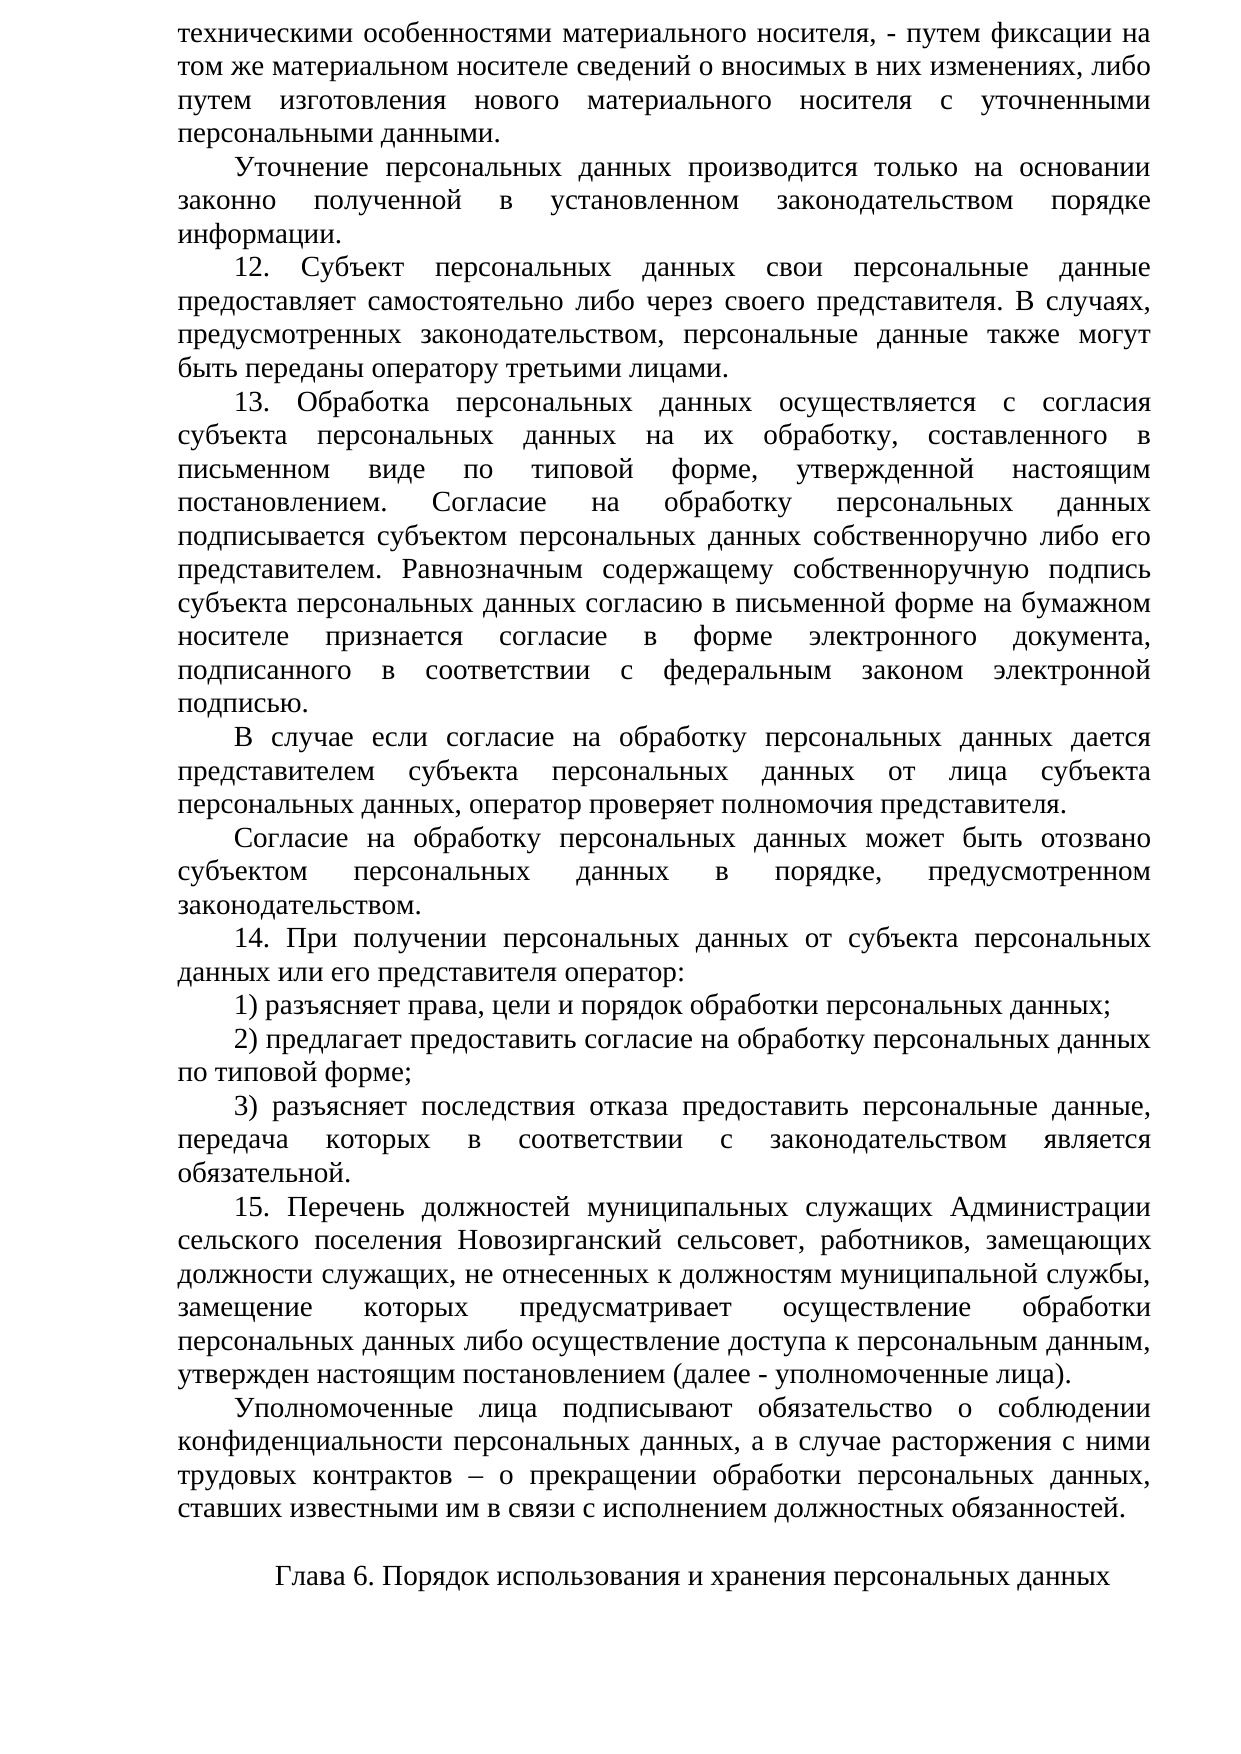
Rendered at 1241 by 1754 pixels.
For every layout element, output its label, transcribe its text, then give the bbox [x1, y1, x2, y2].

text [177, 15, 1152, 149]
text 14. При получении персональных данных от субъекта персональных данных или его представителя оператор: [177, 920, 1152, 987]
text В случае если согласие на обработку персональных данных дается представителем субъекта персональных данных от лица субъекта персональных данных, оператор проверяет полномочия представителя. [177, 719, 1152, 820]
text Глава 6. Порядок использования и хранения персональных данных [177, 1558, 1152, 1591]
text 3) разъясняет последствия отказа предоставить персональные данные, передача которых в соответствии с законодательством является обязательной. [177, 1088, 1152, 1189]
text 13. Обработка персональных данных осуществляется с согласия субъекта персональных данных на их обработку, составленного в письменном виде по типовой форме, утвержденной настоящим постановлением. Согласие на обработку персональных данных подписывается субъектом персональных данных собственноручно либо его представителем. Равнозначным содержащему собственноручную подпись субъекта персональных данных согласию в письменной форме на бумажном носителе признается согласие в форме электронного документа, подписанного в соответствии с федеральным законом электронной подписью. [177, 384, 1152, 719]
text Согласие на обработку персональных данных может быть отозвано субъектом персональных данных в порядке, предусмотренном законодательством. [177, 820, 1152, 920]
text 1) разъясняет права, цели и порядок обработки персональных данных; [177, 987, 1152, 1021]
text 2) предлагает предоставить согласие на обработку персональных данных по типовой форме; [177, 1021, 1152, 1088]
text 15. Перечень должностей муниципальных служащих Администрации сельского поселения Новозирганский сельсовет, работников, замещающих должности служащих, не отнесенных к должностям муниципальной службы, замещение которых предусматривает осуществление обработки персональных данных либо осуществление доступа к персональным данным, утвержден настоящим постановлением (далее - уполномоченные лица). [177, 1189, 1152, 1390]
text Уполномоченные лица подписывают обязательство о соблюдении конфиденциальности персональных данных, а в случае расторжения с ними трудовых контрактов – о прекращении обработки персональных данных, ставших известными им в связи с исполнением должностных обязанностей. [177, 1390, 1152, 1524]
text 12. Субъект персональных данных свои персональные данные предоставляет самостоятельно либо через своего представителя. В случаях, предусмотренных законодательством, персональные данные также могут быть переданы оператору третьими лицами. [177, 249, 1152, 384]
text Уточнение персональных данных производится только на основании законно полученной в установленном законодательством порядке информации. [177, 149, 1152, 249]
